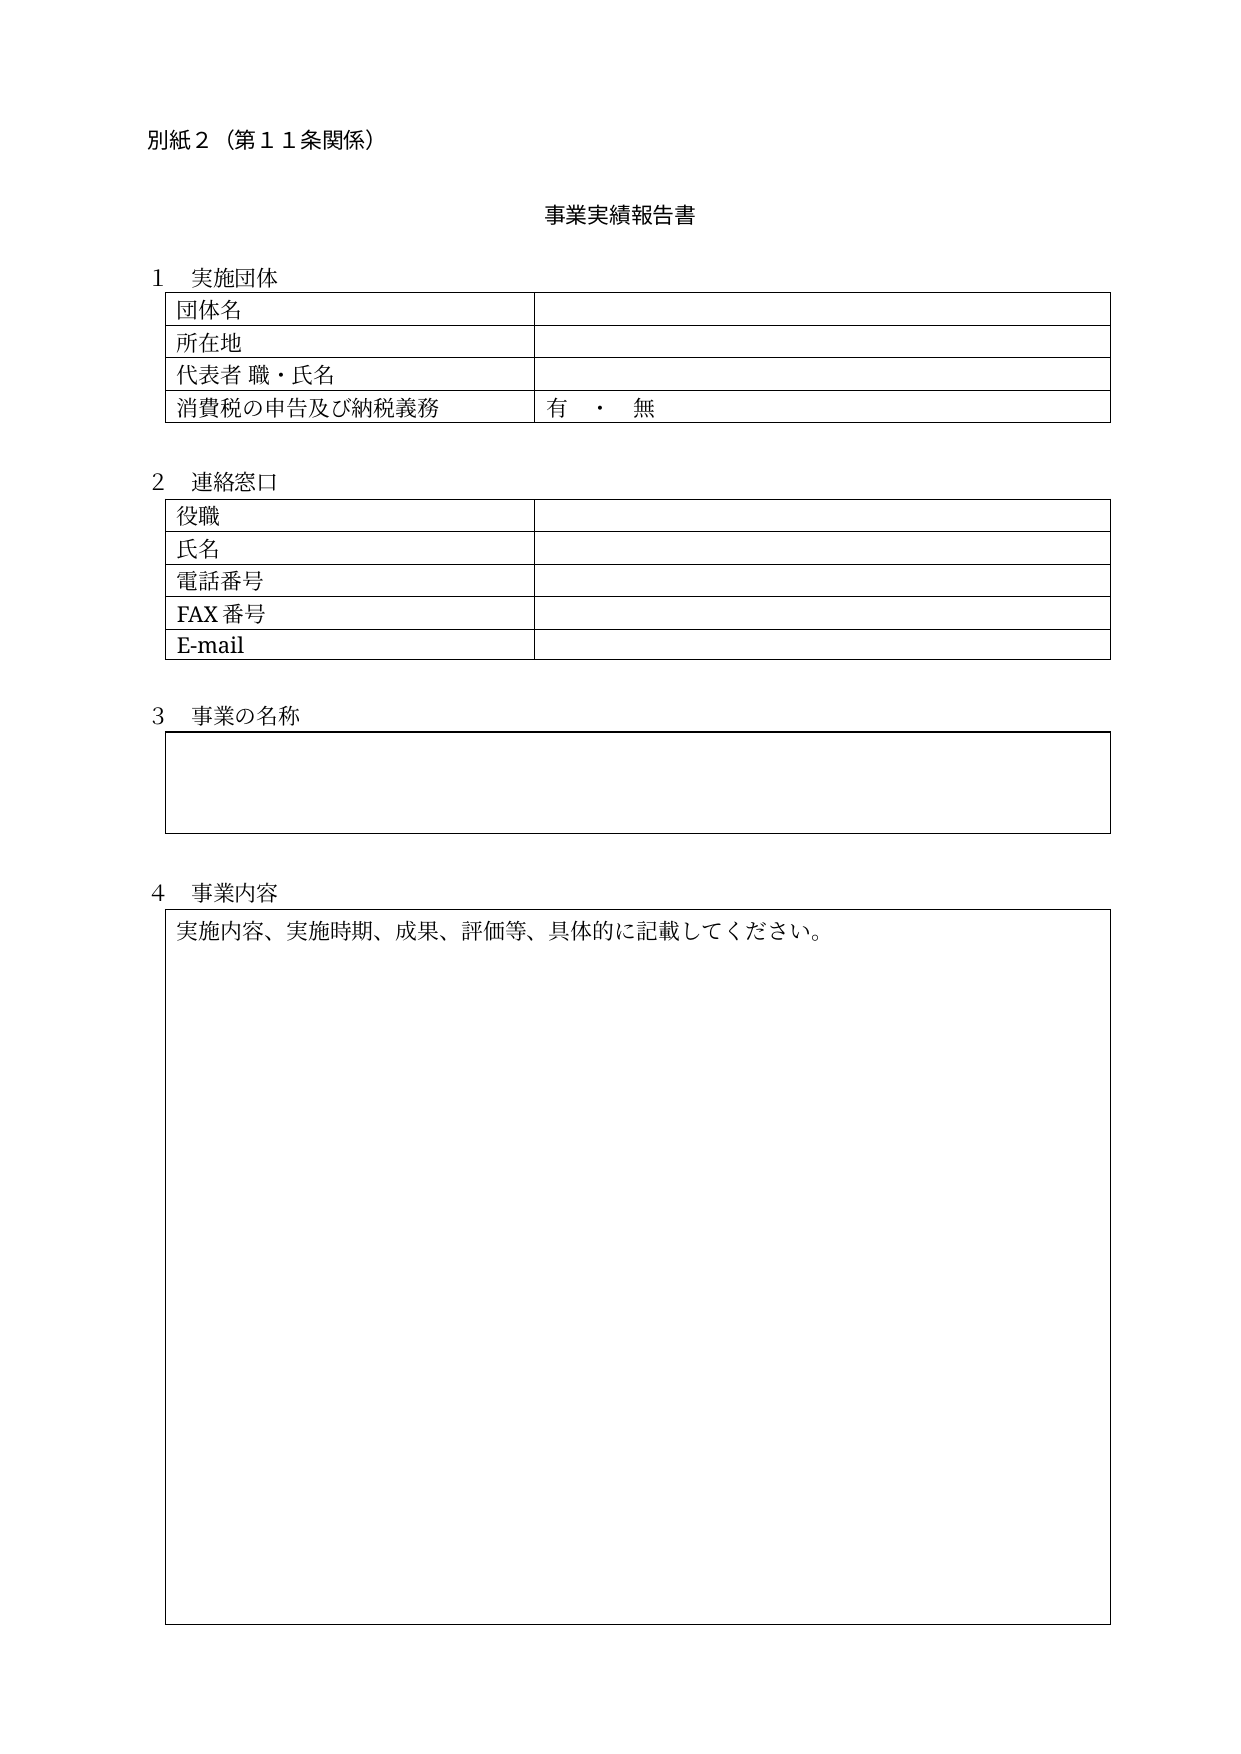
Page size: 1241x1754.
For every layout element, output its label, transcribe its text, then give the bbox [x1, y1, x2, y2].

table_cell FAX番号 [166, 597, 534, 628]
table_cell E-mail [166, 630, 534, 659]
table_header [166, 910, 1110, 1624]
table_header [166, 733, 1110, 832]
table_cell [535, 326, 1110, 357]
table_cell [535, 358, 1110, 390]
table_header [535, 293, 1110, 325]
text 事業実績報告書 [148, 193, 1093, 231]
table_cell [535, 630, 1110, 659]
table_cell [535, 565, 1110, 596]
table_cell 氏名 [166, 532, 534, 563]
text 別紙２（第１１条関係） [148, 118, 1093, 156]
table_cell 消費税の申告及び納税義務 [166, 391, 534, 422]
text ２ 連絡窓口 [148, 461, 1093, 498]
table_cell 電話番号 [166, 565, 534, 596]
table_cell 代表者 職・氏名 [166, 358, 534, 390]
table_cell [535, 532, 1110, 563]
table_header 団体名 [166, 293, 534, 325]
text ４ 事業内容 [148, 871, 1093, 909]
text １ 実施団体 [148, 261, 1093, 292]
table_cell [535, 597, 1110, 628]
table_cell 所在地 [166, 326, 534, 357]
table_header [535, 500, 1110, 531]
table_header 役職 [166, 500, 534, 531]
text ３ 事業の名称 [148, 698, 1093, 731]
table_cell 有 ・ 無 [535, 391, 1110, 422]
